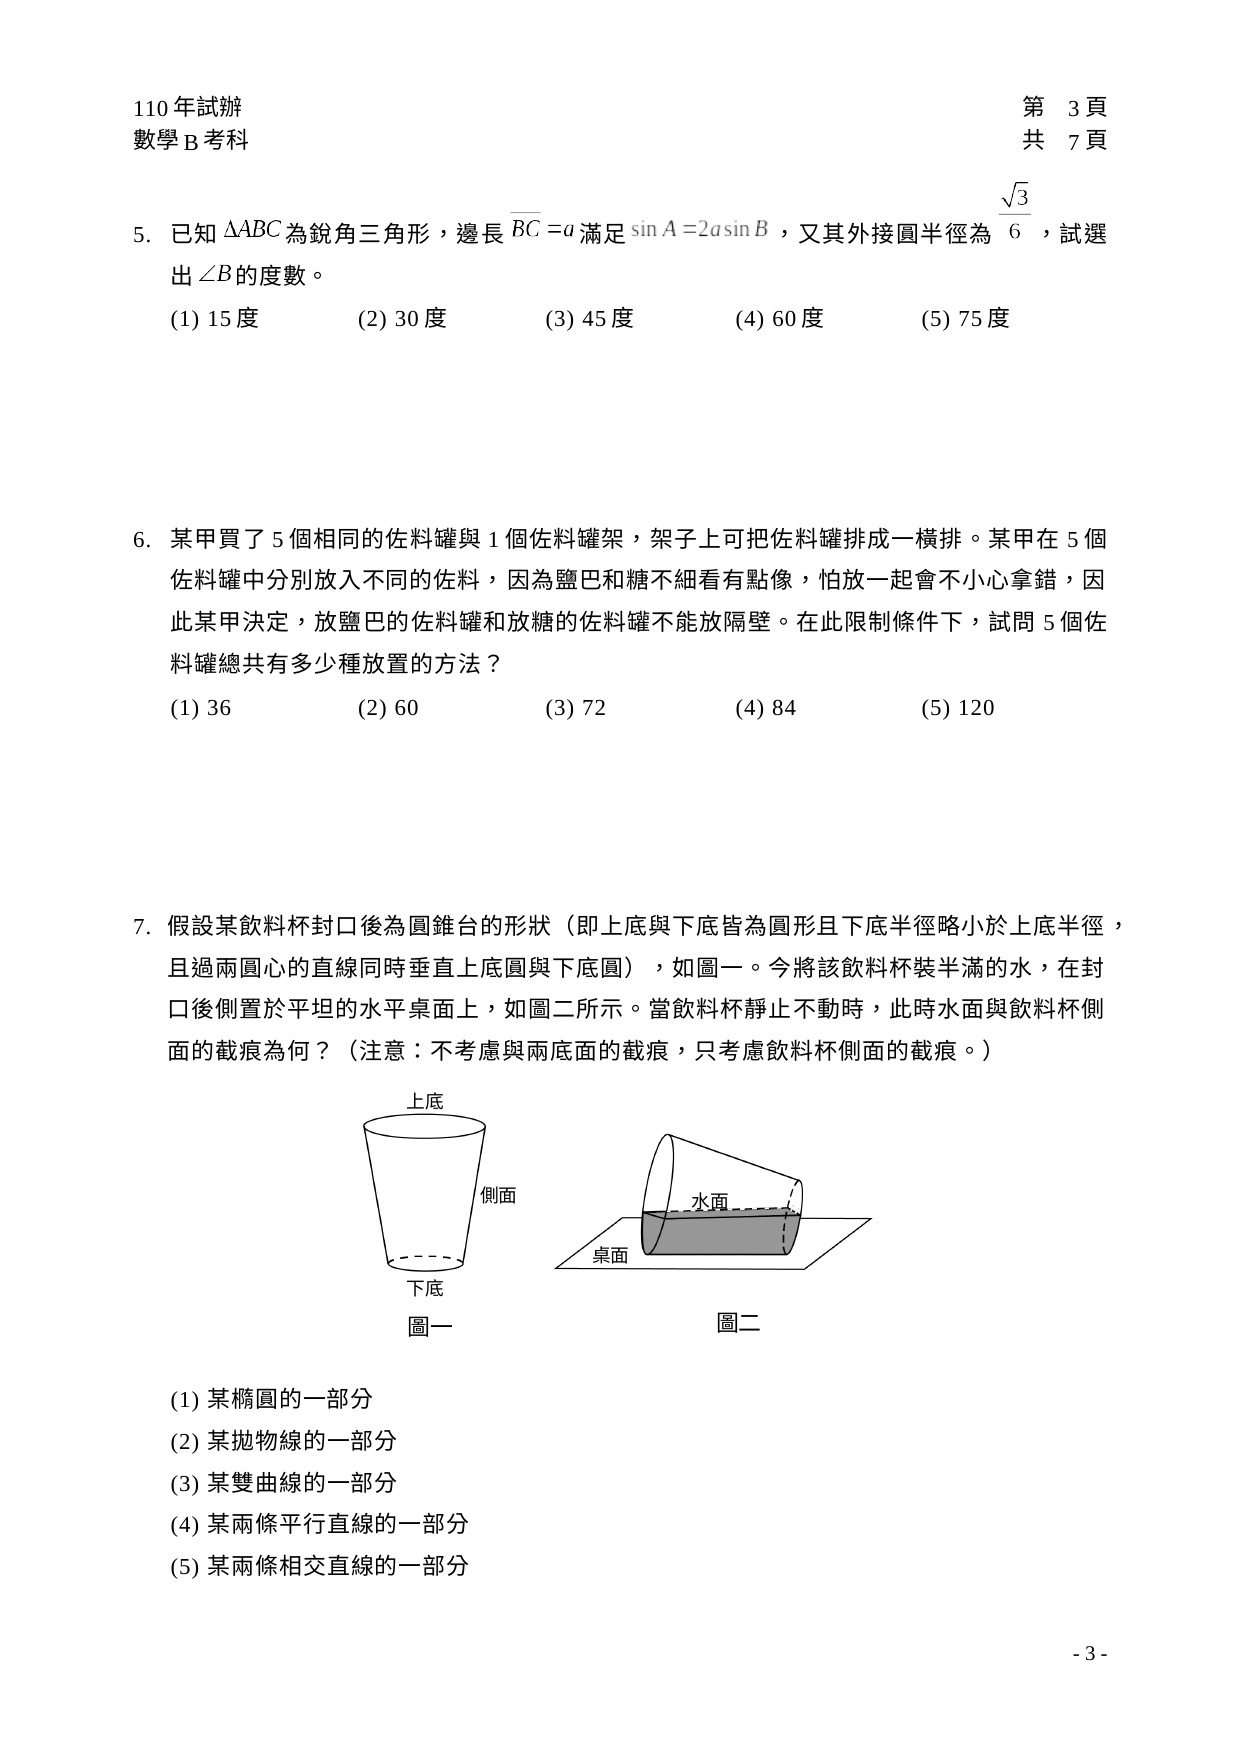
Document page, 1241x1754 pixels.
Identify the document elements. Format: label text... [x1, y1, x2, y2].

text (1) 15度 (2) 30度 (3) 45度 (4) 60度 (5) 75度 [170, 291, 1107, 333]
picture [324, 1088, 914, 1283]
text (5) 某兩條相交直線的一部分 [170, 1539, 1107, 1581]
list 5. 已知為銳角三角形，邊長滿足，又其外接圓半徑為，試選出的度數。 [133, 177, 1107, 291]
text (3) 某雙曲線的一部分 [170, 1456, 1107, 1498]
text (4) 某兩條平行直線的一部分 [170, 1498, 1107, 1539]
text (2) 某拋物線的一部分 [170, 1414, 1107, 1456]
list 6. 某甲買了5個相同的佐料罐與1個佐料罐架，架子上可把佐料罐排成一橫排。某甲在5個佐料罐中分別放入不同的佐料，因為鹽巴和糖不細看有點像，怕放一起會不小心拿錯，因此某甲決定，放鹽巴的佐料罐和放糖的佐料罐不能放隔壁。在此限制條件下，試問5個佐料罐總共有多少種放置的方法？ [133, 512, 1107, 679]
list 7. 假設某飲料杯封口後為圓錐台的形狀（即上底與下底皆為圓形且下底半徑略小於上底半徑，且過兩圓心的直線同時垂直上底圓與下底圓），如圖一。今將該飲料杯裝半滿的水，在封口後側置於平坦的水平桌面上，如圖二所示。當飲料杯靜止不動時，此時水面與飲料杯側面的截痕為何？（注意：不考慮與兩底面的截痕，只考慮飲料杯側面的截痕。） [133, 899, 1107, 1066]
text (1) 36 (2) 60 (3) 72 (4) 84 (5) 120 [170, 679, 1107, 720]
